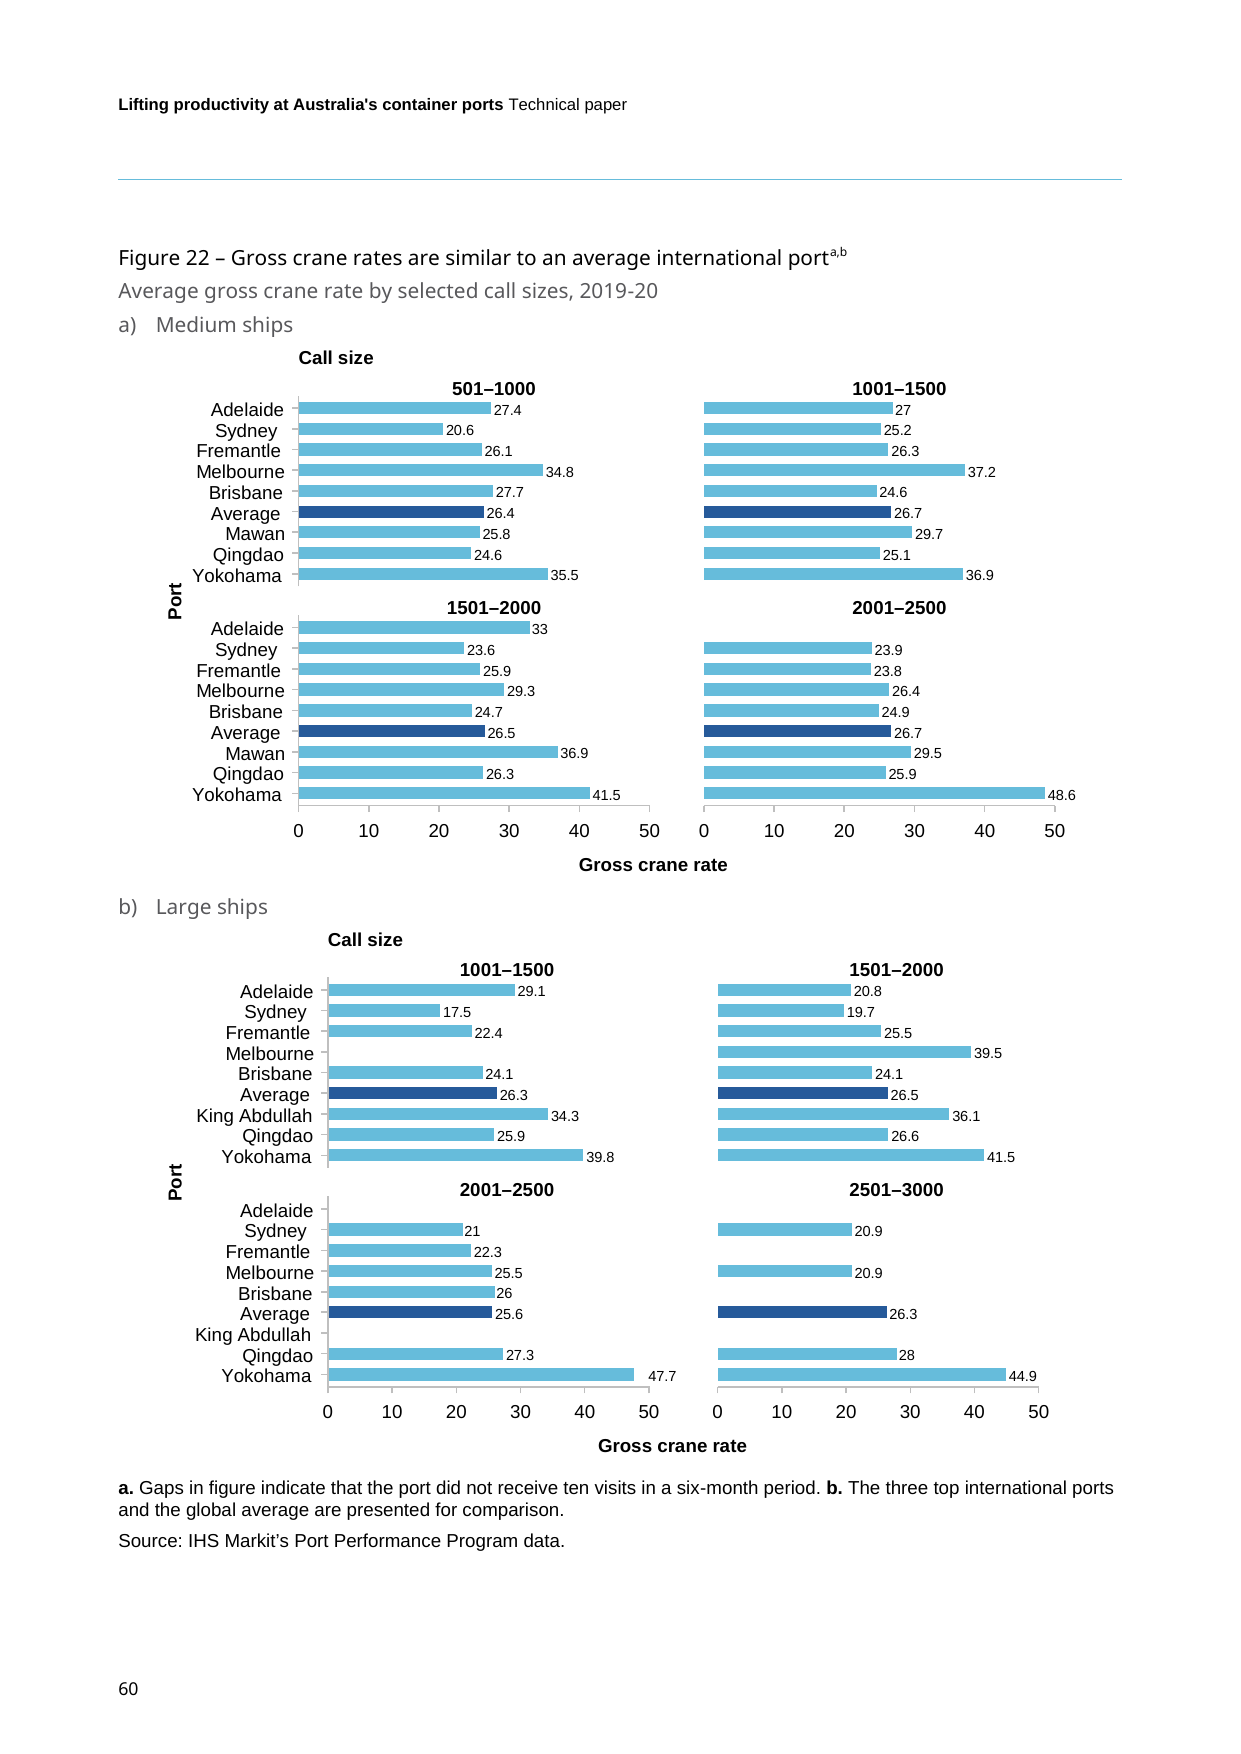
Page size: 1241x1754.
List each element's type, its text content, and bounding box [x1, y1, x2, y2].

text Source: IHS Markit’s Port Performance Program data. [118, 1529, 1122, 1552]
subtitle Average gross crane rate by selected call sizes, 2019-20 [118, 276, 1122, 305]
subtitle Large ships [118, 891, 1122, 1467]
text a. Gaps in figure indicate that the port did not receive ten visits in a six-month period. b. The three top international ports and the global average are presented for comparison. [118, 1476, 1122, 1521]
subtitle Figure 22 – Gross crane rates are similar to an average international porta,b [118, 242, 1122, 272]
subtitle Medium ships [118, 309, 1122, 887]
